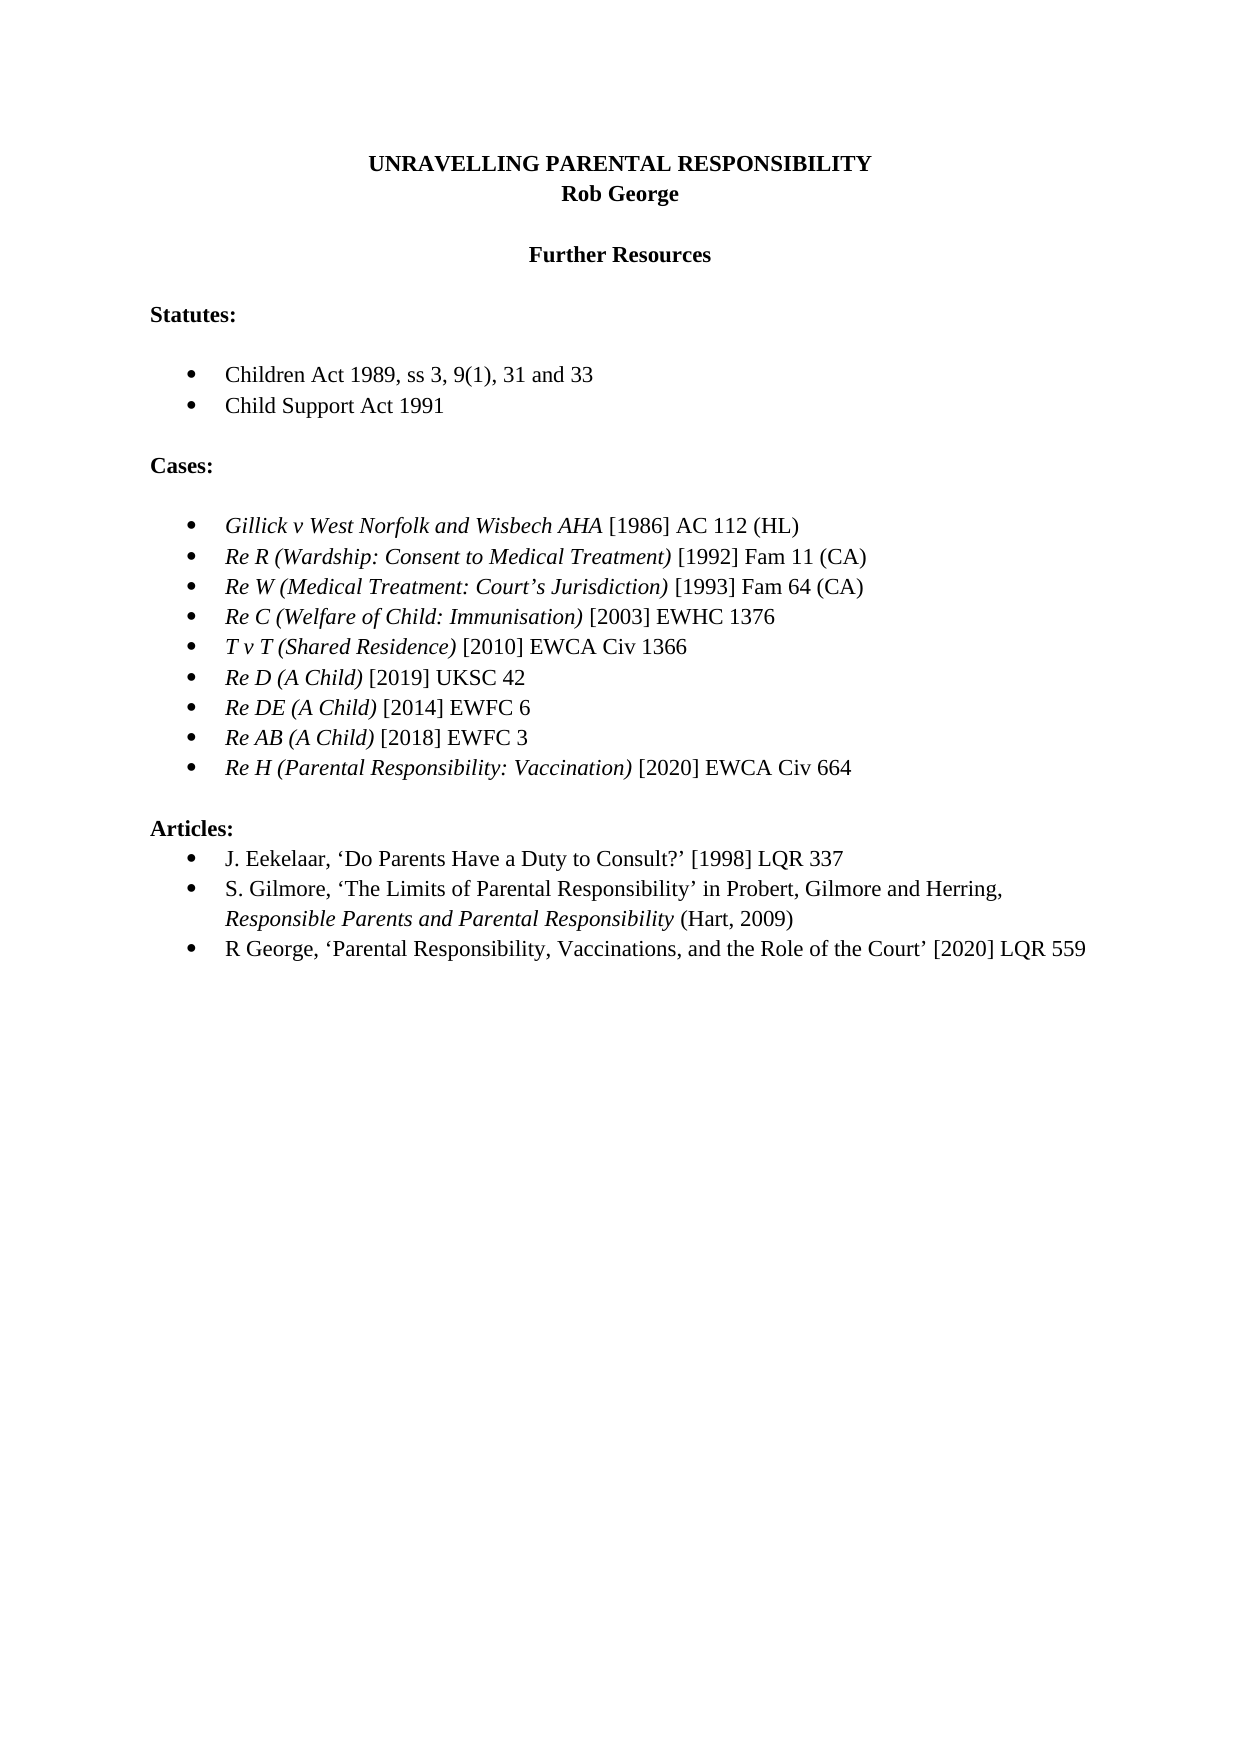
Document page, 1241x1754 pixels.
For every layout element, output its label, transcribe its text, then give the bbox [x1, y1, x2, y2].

list Re H (Parental Responsibility: Vaccination) [2020] EWCA Civ 664 [187, 754, 1090, 781]
list J. Eekelaar, ‘Do Parents Have a Duty to Consult?’ [1998] LQR 337 [187, 845, 1090, 871]
text Rob George [150, 180, 1090, 207]
list Gillick v West Norfolk and Wisbech AHA [1986] AC 112 (HL) [187, 512, 1090, 539]
list Re C (Welfare of Child: Immunisation) [2003] EWHC 1376 [187, 603, 1090, 629]
list Re DE (A Child) [2014] EWFC 6 [187, 694, 1090, 720]
list Re R (Wardship: Consent to Medical Treatment) [1992] Fam 11 (CA) [187, 543, 1090, 569]
list S. Gilmore, ‘The Limits of Parental Responsibility’ in Probert, Gilmore and Herring, Responsible Parents and Parental Responsibility (Hart, 2009) [187, 875, 1090, 932]
text Statutes: [150, 301, 1090, 327]
text Articles: [150, 814, 1090, 841]
text UNRAVELLING PARENTAL RESPONSIBILITY [150, 150, 1090, 176]
list Re W (Medical Treatment: Court’s Jurisdiction) [1993] Fam 64 (CA) [187, 573, 1090, 599]
list Children Act 1989, ss 3, 9(1), 31 and 33 [187, 361, 1090, 388]
list Re AB (A Child) [2018] EWFC 3 [187, 724, 1090, 750]
text Further Resources [150, 241, 1090, 267]
list Child Support Act 1991 [187, 392, 1090, 418]
text Cases: [150, 452, 1090, 478]
list T v T (Shared Residence) [2010] EWCA Civ 1366 [187, 633, 1090, 660]
list Re D (A Child) [2019] UKSC 42 [187, 663, 1090, 690]
list R George, ‘Parental Responsibility, Vaccinations, and the Role of the Court’ [2020] LQR 559 [187, 935, 1090, 962]
